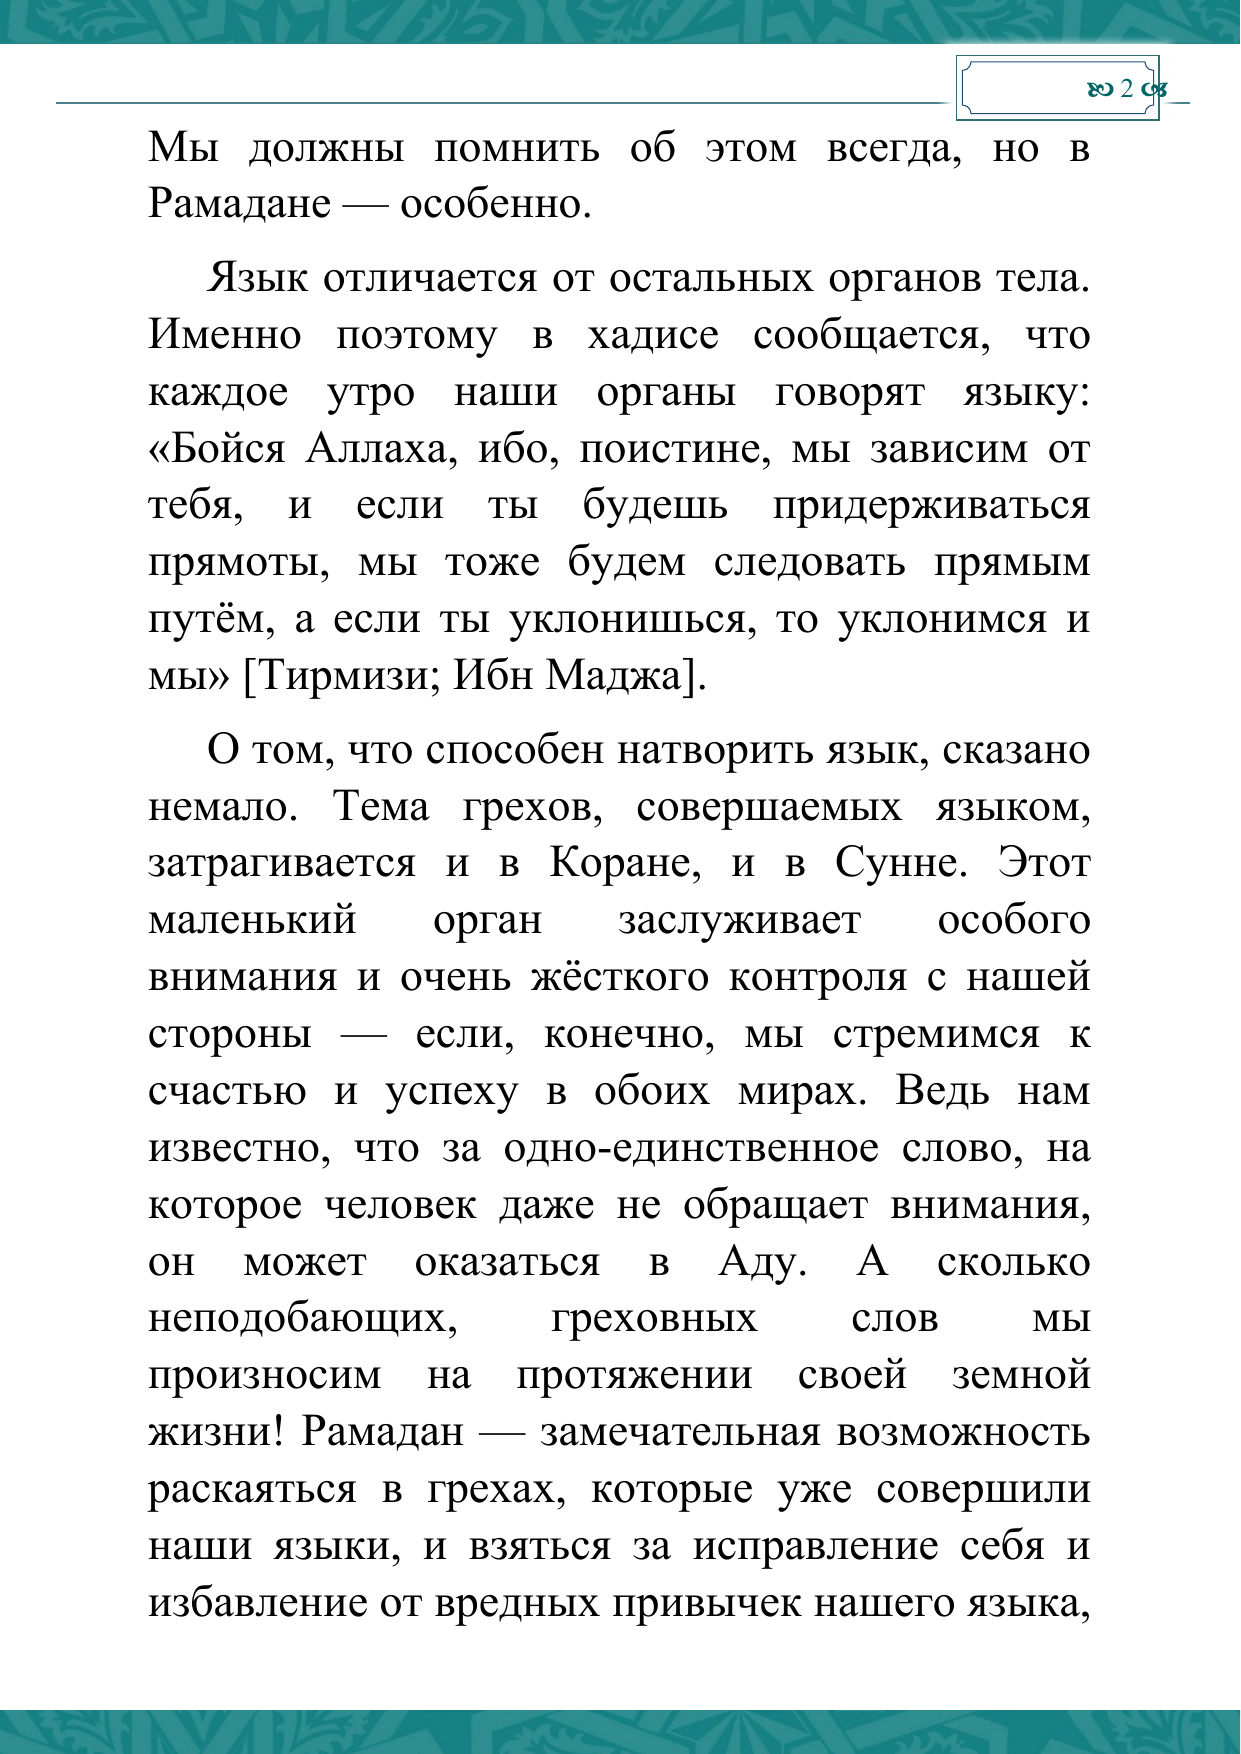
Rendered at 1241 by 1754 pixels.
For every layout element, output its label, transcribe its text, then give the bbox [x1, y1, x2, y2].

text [148, 720, 1092, 1626]
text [148, 118, 1092, 228]
text Язык отличается от остальных органов тела. Именно поэтому в хадисе сообщается, что каждое утро наши органы говорят языку: «Бойся Аллаха, ибо, поистине, мы зависим от тебя, и если ты будешь придерживаться прямоты, мы тоже будем следовать прямым путём, а если ты уклонишься, то уклонимся и мы» [Тирмизи; Ибн Маджа]. [148, 248, 1092, 699]
picture [0, 1710, 1241, 1754]
picture [0, 0, 1240, 44]
